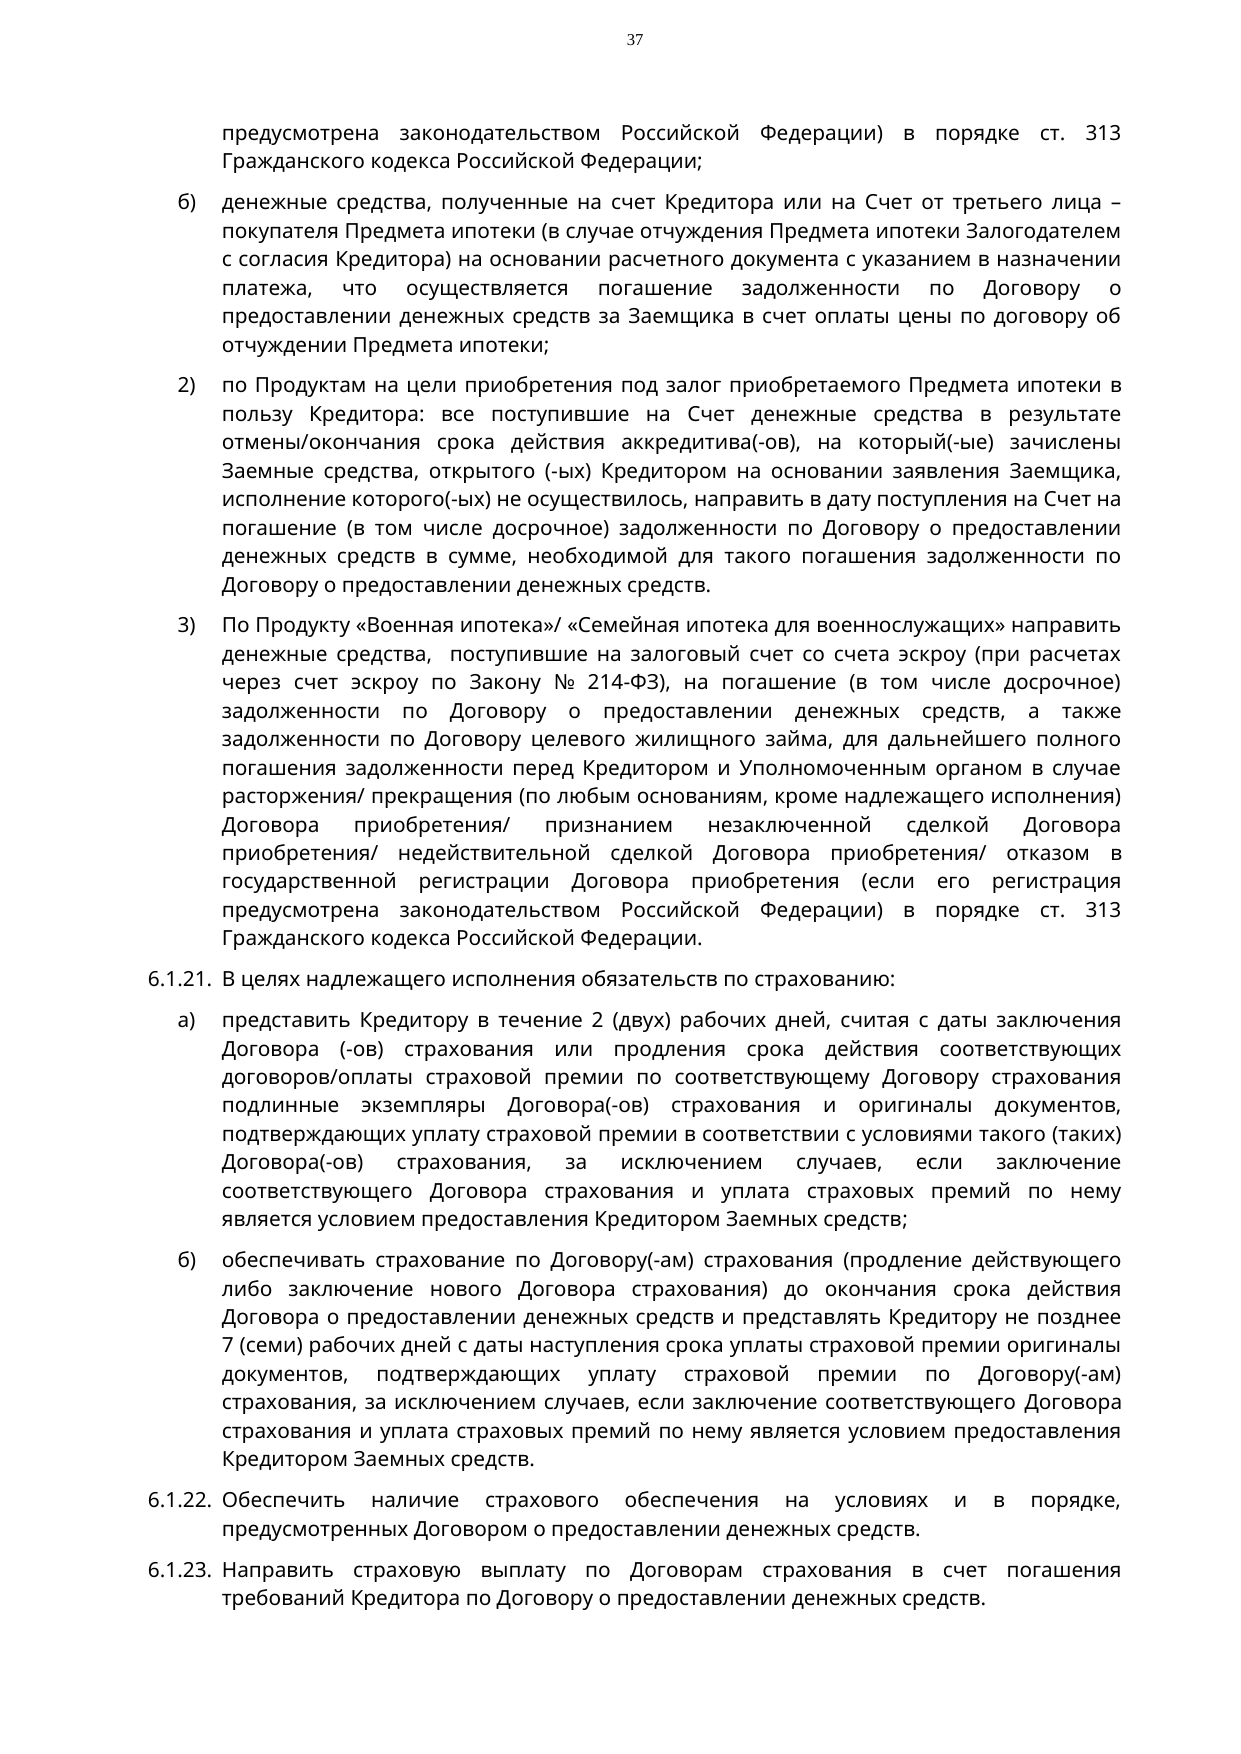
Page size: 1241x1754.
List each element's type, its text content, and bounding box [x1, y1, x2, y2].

list по Продуктам на цели приобретения под залог приобретаемого Предмета ипотеки в пользу Кредитора: все поступившие на Счет денежные средства в результате отмены/окончания срока действия аккредитива(-ов), на который(-ые) зачислены Заемные средства, открытого (-ых) Кредитором на основании заявления Заемщика, исполнение которого(-ых) не осуществилось, направить в дату поступления на Счет на погашение (в том числе досрочное) задолженности по Договору о предоставлении денежных средств в сумме, необходимой для такого погашения задолженности по Договору о предоставлении денежных средств. [177, 371, 1122, 598]
list денежные средства, полученные на счет Кредитора или на Счет от третьего лица – покупателя Предмета ипотеки (в случае отчуждения Предмета ипотеки Залогодателем с согласия Кредитора) на основании расчетного документа с указанием в назначении платежа, что осуществляется погашение задолженности по Договору о предоставлении денежных средств за Заемщика в счет оплаты цены по договору об отчуждении Предмета ипотеки; [177, 187, 1122, 358]
list обеспечивать страхование по Договору(-ам) страхования (продление действующего либо заключение нового Договора страхования) до окончания срока действия Договора о предоставлении денежных средств и представлять Кредитору не позднее 7 (семи) рабочих дней с даты наступления срока уплаты страховой премии оригиналы документов, подтверждающих уплату страховой премии по Договору(-ам) страхования, за исключением случаев, если заключение соответствующего Договора страхования и уплата страховых премий по нему является условием предоставления Кредитором Заемных средств. [177, 1245, 1122, 1473]
list В целях надлежащего исполнения обязательств по страхованию: [148, 964, 1122, 993]
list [222, 118, 1122, 175]
list представить Кредитору в течение 2 (двух) рабочих дней, считая с даты заключения Договора (-ов) страхования или продления срока действия соответствующих договоров/оплаты страховой премии по соответствующему Договору страхования подлинные экземпляры Договора(-ов) страхования и оригиналы документов, подтверждающих уплату страховой премии в соответствии с условиями такого (таких) Договора(-ов) страхования, за исключением случаев, если заключение соответствующего Договора страхования и уплата страховых премий по нему является условием предоставления Кредитором Заемных средств; [177, 1005, 1122, 1233]
list Направить страховую выплату по Договорам страхования в счет погашения требований Кредитора по Договору о предоставлении денежных средств. [148, 1555, 1122, 1612]
list По Продукту «Военная ипотека»/ «Семейная ипотека для военнослужащих» направить денежные средства, поступившие на залоговый счет со счета эскроу (при расчетах через счет эскроу по Закону № 214-ФЗ), на погашение (в том числе досрочное) задолженности по Договору о предоставлении денежных средств, а также задолженности по Договору целевого жилищного займа, для дальнейшего полного погашения задолженности перед Кредитором и Уполномоченным органом в случае расторжения/ прекращения (по любым основаниям, кроме надлежащего исполнения) Договора приобретения/ признанием незаключенной сделкой Договора приобретения/ недействительной сделкой Договора приобретения/ отказом в государственной регистрации Договора приобретения (если его регистрация предусмотрена законодательством Российской Федерации) в порядке ст. 313 Гражданского кодекса Российской Федерации. [177, 611, 1122, 952]
list Обеспечить наличие страхового обеспечения на условиях и в порядке, предусмотренных Договором о предоставлении денежных средств. [148, 1485, 1122, 1542]
